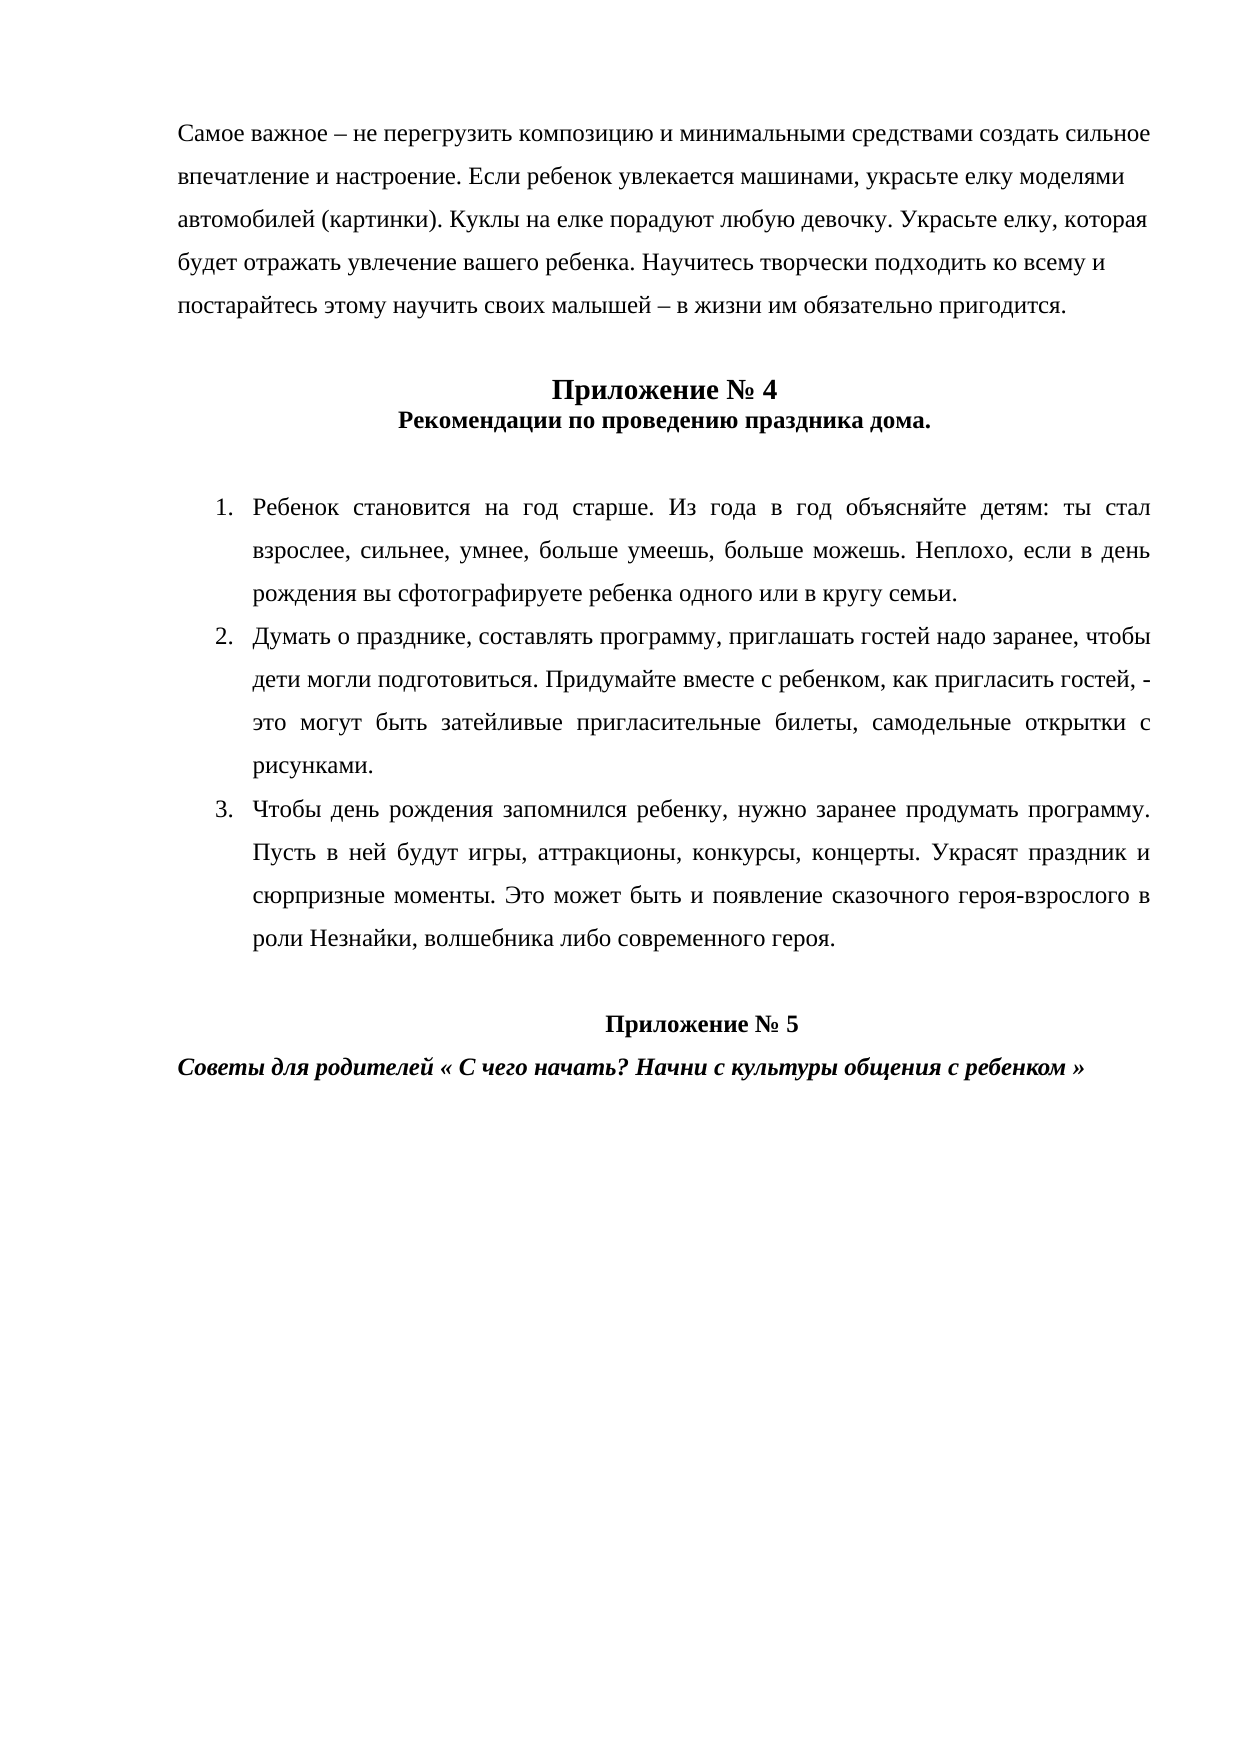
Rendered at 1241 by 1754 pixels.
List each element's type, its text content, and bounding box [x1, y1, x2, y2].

text Приложение № 5 [252, 1009, 1152, 1038]
text Приложение № 4 [177, 372, 1152, 406]
text Советы для родителей « С чего начать? Начни с культуры общения с ребенком » [177, 1052, 1152, 1081]
list Думать о празднике, составлять программу, приглашать гостей надо заранее, чтобы дети могли подготовиться. Придумайте вместе с ребенком, как пригласить гостей, -это могут быть затейливые пригласительные билеты, самодельные открытки с рисунками. [215, 621, 1152, 779]
list Чтобы день рождения запомнился ребенку, нужно заранее продумать программу. Пусть в ней будут игры, аттракционы, конкурсы, концерты. Украсят праздник и сюрпризные моменты. Это может быть и появление сказочного героя-взрослого в роли Незнайки, волшебника либо современного героя. [215, 794, 1152, 952]
text Рекомендации по проведению праздника дома. [177, 406, 1152, 434]
list Ребенок становится на год старше. Из года в год объясняйте детям: ты стал взрослее, сильнее, умнее, больше умеешь, больше можешь. Неплохо, если в день рождения вы сфотографируете ребенка одного или в кругу семьи. [215, 492, 1152, 607]
text Самое важное – не перегрузить композицию и минимальными средствами создать сильное впечатление и настроение. Если ребенок увлекается машинами, украсьте елку моделями автомобилей (картинки). Куклы на елке порадуют любую девочку. Украсьте елку, которая будет отражать увлечение вашего ребенка. Научитесь творчески подходить ко всему и постарайтесь этому научить своих малышей – в жизни им обязательно пригодится. [177, 118, 1152, 319]
